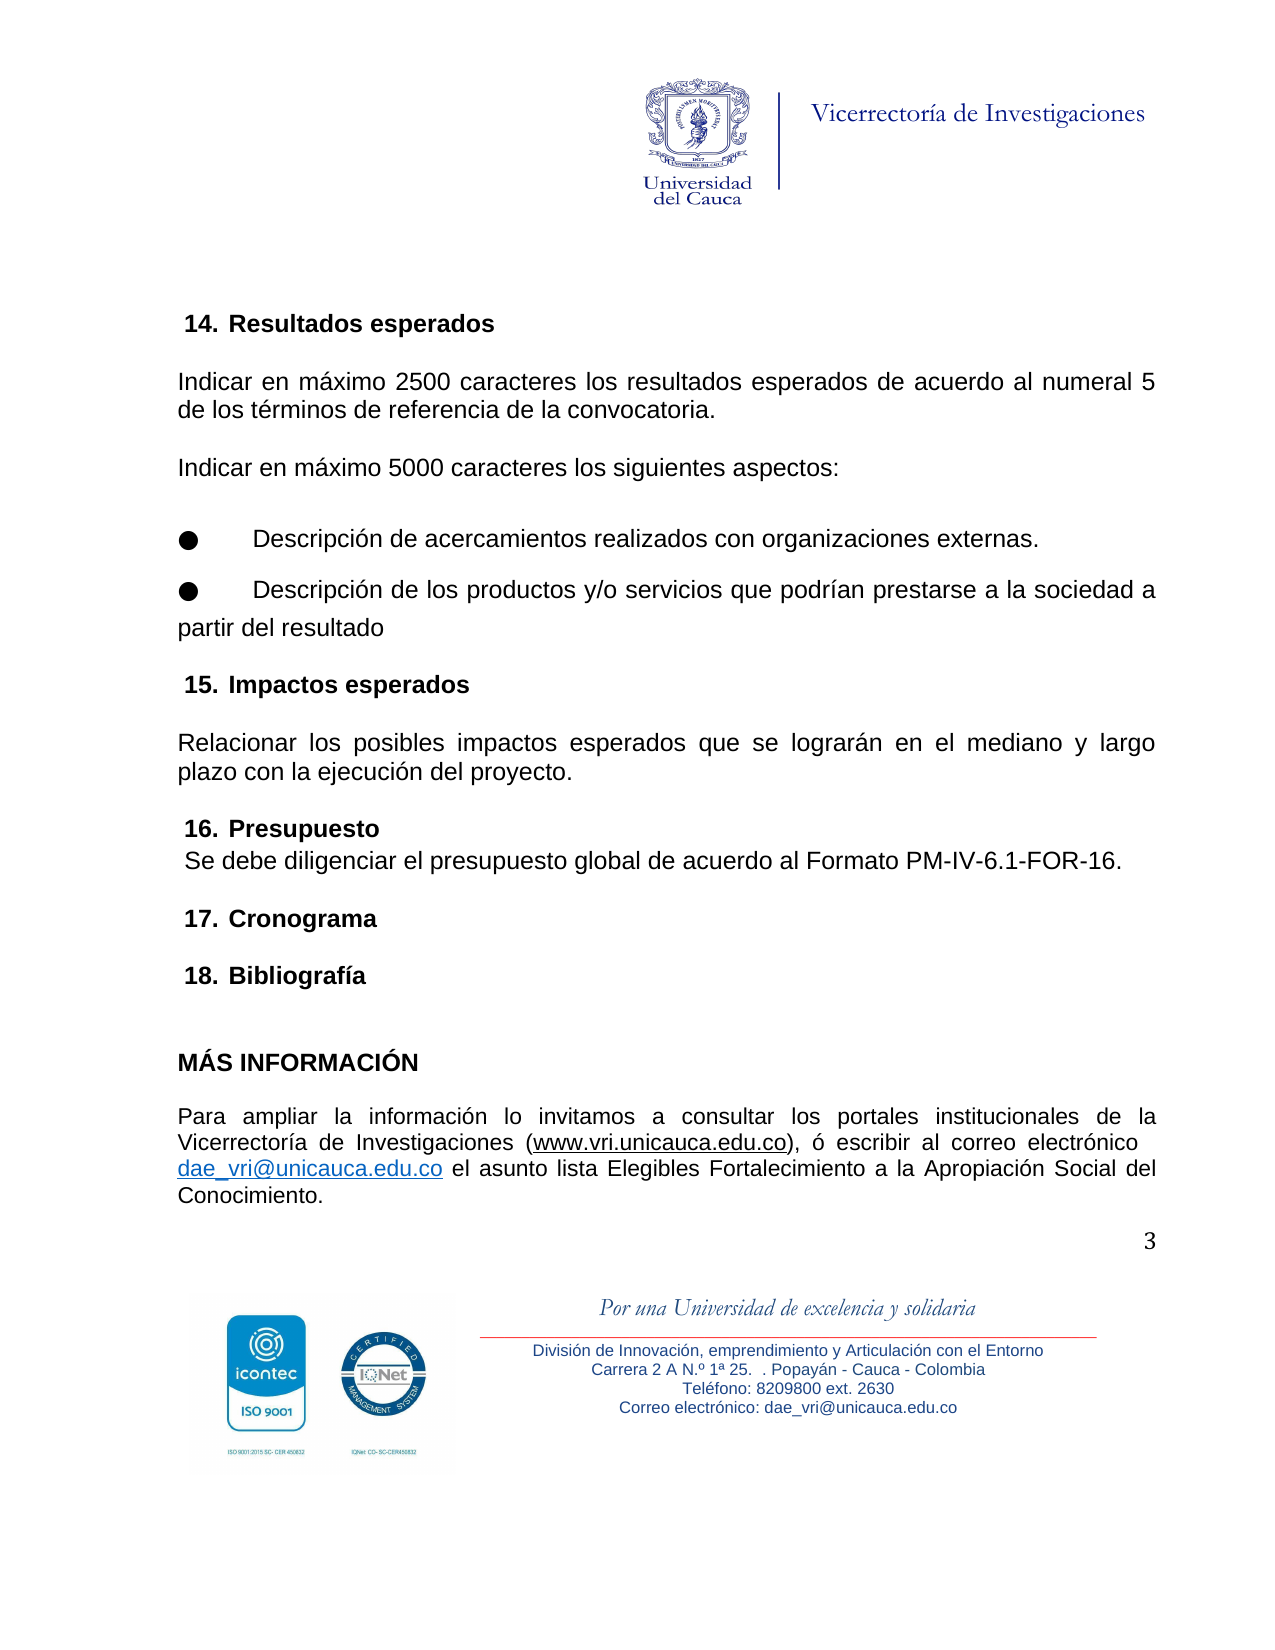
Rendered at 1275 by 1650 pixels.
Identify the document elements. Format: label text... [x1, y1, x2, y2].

picture [616, 69, 789, 212]
text Para ampliar la información lo invitamos a consultar los portales institucionales de la Vicerrectoría de Investigaciones (www.vri.unicauca.edu.co), ó escribir al correo electrónico dae_vri@unicauca.edu.co el asunto lista Elegibles Fortalecimiento a la Apropiación Social del Conocimiento. [177, 1103, 1157, 1208]
list Impactos esperados [184, 671, 1157, 699]
text Relacionar los posibles impactos esperados que se lograrán en el mediano y largo plazo con la ejecución del proyecto. [177, 728, 1157, 786]
list Bibliografía [184, 961, 1157, 990]
list Descripción de acercamientos realizados con organizaciones externas. [177, 511, 1157, 562]
list Descripción de los productos y/o servicios que podrían prestarse a la sociedad a partir del resultado [177, 562, 1157, 642]
list Cronograma [184, 904, 1157, 933]
text Indicar en máximo 5000 caracteres los siguientes aspectos: [177, 453, 1157, 482]
text MÁS INFORMACIÓN [177, 1048, 1157, 1076]
list Presupuesto [184, 814, 1157, 843]
list Resultados esperados [184, 309, 1157, 338]
text Indicar en máximo 2500 caracteres los resultados esperados de acuerdo al numeral 5 de los términos de referencia de la convocatoria. [177, 367, 1157, 424]
picture [188, 1293, 456, 1475]
text Se debe diligenciar el presupuesto global de acuerdo al Formato PM-IV-6.1-FOR-16. [177, 846, 1157, 875]
